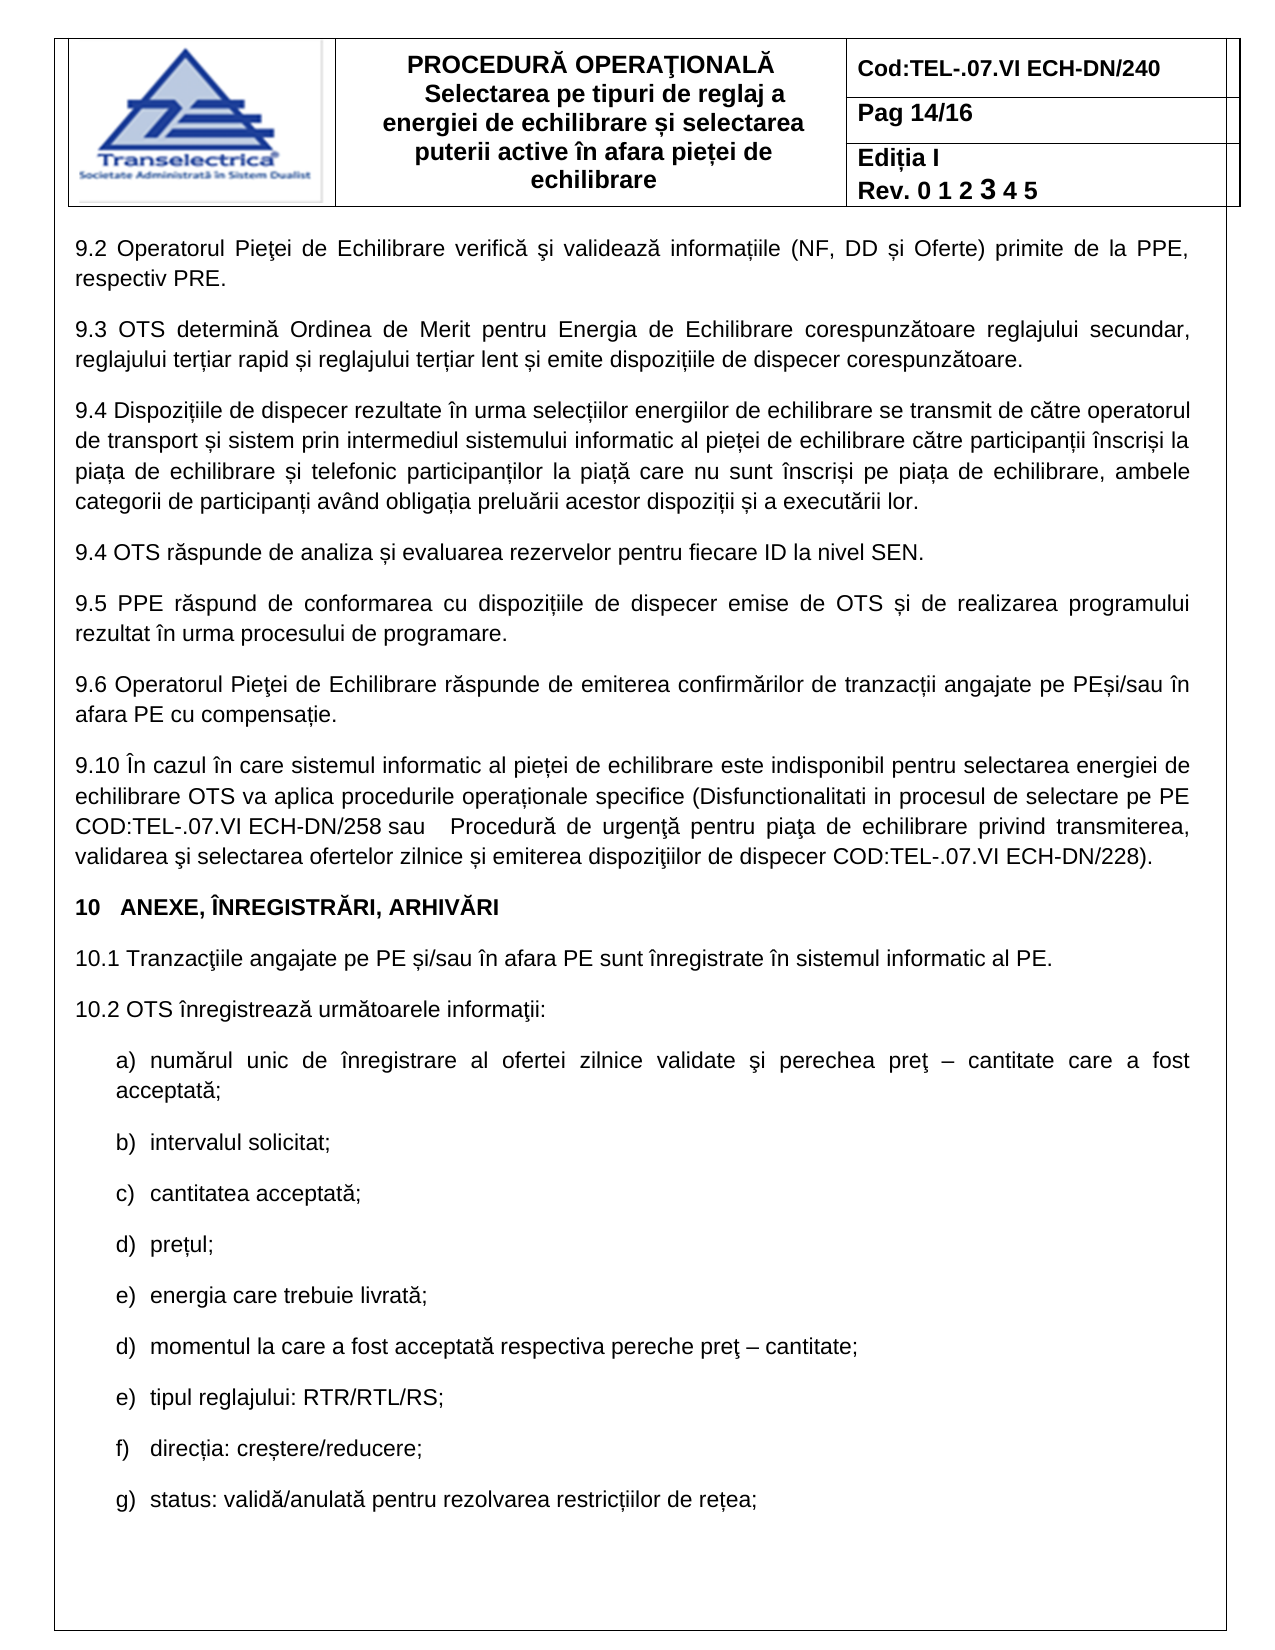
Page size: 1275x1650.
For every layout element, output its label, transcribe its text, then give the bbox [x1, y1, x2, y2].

list b) intervalul solicitat; [116, 1128, 1191, 1155]
text 9.2 Operatorul Pieţei de Echilibrare verifică şi validează informațiile (NF, DD și Oferte) primite de la PPE, respectiv PRE. [75, 235, 1191, 291]
list a) numărul unic de înregistrare al ofertei zilnice validate şi perechea preţ – cantitate care a fost acceptată; [116, 1047, 1191, 1104]
picture [79, 39, 325, 203]
list f) direcția: creștere/reducere; [116, 1435, 1191, 1461]
subtitle 10.2 OTS înregistrează următoarele informaţii: [75, 996, 1191, 1023]
text 9.3 OTS determină Ordinea de Merit pentru Energia de Echilibrare corespunzătoare reglajului secundar, reglajului terțiar rapid și reglajului terțiar lent și emite dispozițiile de dispecer corespunzătoare. [75, 316, 1191, 373]
text 9.10 În cazul în care sistemul informatic al pieței de echilibrare este indisponibil pentru selectarea energiei de echilibrare OTS va aplica procedurile operaționale specifice (Disfunctionalitati in procesul de selectare pe PE COD:TEL-.07.VI ECH-DN/258 sau Procedură de urgenţă pentru piaţa de echilibrare privind transmiterea, validarea şi selectarea ofertelor zilnice și emiterea dispoziţiilor de dispecer COD:TEL-.07.VI ECH-DN/228). [75, 752, 1191, 869]
list d) prețul; [116, 1231, 1191, 1257]
subtitle 10.1 Tranzacţiile angajate pe PE și/sau în afara PE sunt înregistrate în sistemul informatic al PE. [75, 945, 1191, 972]
list g) status: validă/anulată pentru rezolvarea restricțiilor de rețea; [116, 1486, 1191, 1512]
list e) tipul reglajului: RTR/RTL/RS; [116, 1384, 1191, 1410]
list e) energia care trebuie livrată; [116, 1282, 1191, 1308]
text 9.4 OTS răspunde de analiza și evaluarea rezervelor pentru fiecare ID la nivel SEN. [75, 539, 1191, 565]
text 9.4 Dispozițiile de dispecer rezultate în urma selecțiilor energiilor de echilibrare se transmit de către operatorul de transport și sistem prin intermediul sistemului informatic al pieței de echilibrare către participanții înscriși la piața de echilibrare și telefonic participanților la piață care nu sunt înscriși pe piața de echilibrare, ambele categorii de participanți având obligația preluării acestor dispoziții și a executării lor. [75, 397, 1191, 514]
list c) cantitatea acceptată; [116, 1179, 1191, 1206]
text 9.6 Operatorul Pieţei de Echilibrare răspunde de emiterea confirmărilor de tranzacții angajate pe PEși/sau în afara PE cu compensație. [75, 671, 1191, 728]
text 9.5 PPE răspund de conformarea cu dispozițiile de dispecer emise de OTS și de realizarea programului rezultat în urma procesului de programare. [75, 590, 1191, 647]
list d) momentul la care a fost acceptată respectiva pereche preţ – cantitate; [116, 1333, 1191, 1359]
subtitle ANEXE, ÎNREGISTRĂRI, ARHIVĂRI [75, 894, 1191, 921]
